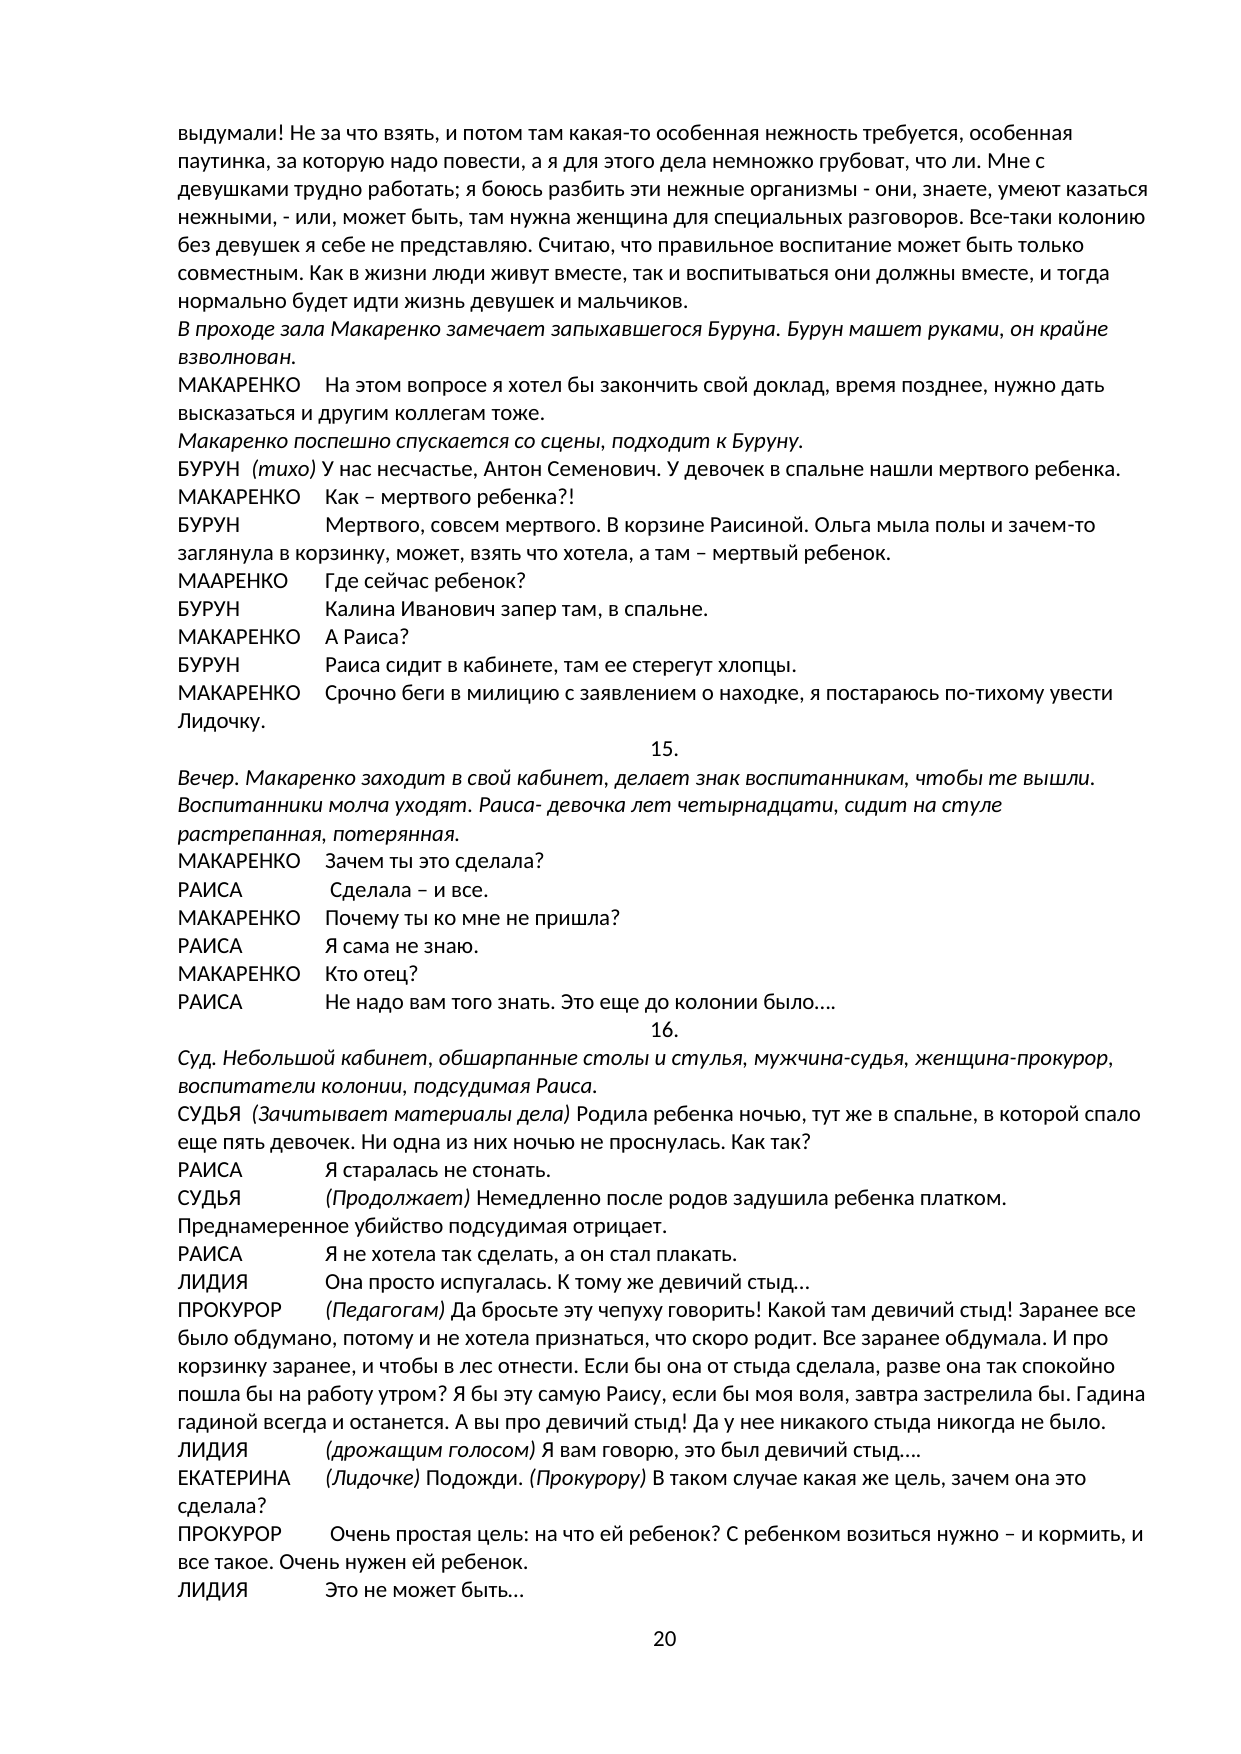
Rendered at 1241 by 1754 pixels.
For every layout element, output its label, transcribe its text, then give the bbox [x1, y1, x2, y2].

text ПРОКУРОР Очень простая цель: на что ей ребенок? С ребенком возиться нужно – и кормить, и все такое. Очень нужен ей ребенок. [177, 1519, 1152, 1575]
text СУДЬЯ (Зачитывает материалы дела) Родила ребенка ночью, тут же в спальне, в которой спало еще пять девочек. Ни одна из них ночью не проснулась. Как так? [177, 1099, 1152, 1155]
text БУРУН Калина Иванович запер там, в спальне. [177, 594, 1152, 622]
text МАКАРЕНКО Срочно беги в милицию с заявлением о находке, я постараюсь по-тихому увести Лидочку. [177, 678, 1152, 734]
text МАКАРЕНКО Почему ты ко мне не пришла? [177, 903, 1152, 931]
text В проходе зала Макаренко замечает запыхавшегося Буруна. Бурун машет руками, он крайне взволнован. [177, 314, 1152, 370]
text МАКАРЕНКО Кто отец? [177, 959, 1152, 987]
text БУРУН (тихо) У нас несчастье, Антон Семенович. У девочек в спальне нашли мертвого ребенка. [177, 454, 1152, 482]
text ЛИДИЯ Это не может быть… [177, 1575, 1152, 1603]
text РАИСА Я сама не знаю. [177, 931, 1152, 959]
text РАИСА Я не хотела так сделать, а он стал плакать. [177, 1239, 1152, 1267]
text РАИСА Я старалась не стонать. [177, 1155, 1152, 1183]
text МАКАРЕНКО А Раиса? [177, 622, 1152, 651]
text МАКАРЕНКО На этом вопросе я хотел бы закончить свой доклад, время позднее, нужно дать высказаться и другим коллегам тоже. [177, 370, 1152, 426]
text БУРУН Мертвого, совсем мертвого. В корзине Раисиной. Ольга мыла полы и зачем-то заглянула в корзинку, может, взять что хотела, а там – мертвый ребенок. [177, 510, 1152, 566]
text ЕКАТЕРИНА (Лидочке) Подожди. (Прокурору) В таком случае какая же цель, зачем она это сделала? [177, 1463, 1152, 1519]
text СУДЬЯ (Продолжает) Немедленно после родов задушила ребенка платком. Преднамеренное убийство подсудимая отрицает. [177, 1183, 1152, 1239]
text МАКАРЕНКО Как – мертвого ребенка?! [177, 482, 1152, 510]
text Вечер. Макаренко заходит в свой кабинет, делает знак воспитанникам, чтобы те вышли. Воспитанники молча уходят. Раиса- девочка лет четырнадцати, сидит на стуле растрепанная, потерянная. [177, 763, 1152, 847]
text РАИСА Не надо вам того знать. Это еще до колонии было…. [177, 987, 1152, 1015]
text БУРУН Раиса сидит в кабинете, там ее стерегут хлопцы. [177, 651, 1152, 678]
text РАИСА Сделала – и все. [177, 875, 1152, 903]
text МАКАРЕНКО Зачем ты это сделала? [177, 847, 1152, 875]
text Суд. Небольшой кабинет, обшарпанные столы и стулья, мужчина-судья, женщина-прокурор, воспитатели колонии, подсудимая Раиса. [177, 1043, 1152, 1099]
text ЛИДИЯ (дрожащим голосом) Я вам говорю, это был девичий стыд…. [177, 1435, 1152, 1463]
text 16. [177, 1015, 1152, 1043]
text ПРОКУРОР (Педагогам) Да бросьте эту чепуху говорить! Какой там девичий стыд! Заранее все было обдумано, потому и не хотела признаться, что скоро родит. Все заранее обдумала. И про корзинку заранее, и чтобы в лес отнести. Если бы она от стыда сделала, разве она так спокойно пошла бы на работу утром? Я бы эту самую Раису, если бы моя воля, завтра застрелила бы. Гадина гадиной всегда и останется. А вы про девичий стыд! Да у нее никакого стыда никогда не было. [177, 1295, 1152, 1435]
text ЛИДИЯ Она просто испугалась. К тому же девичий стыд… [177, 1267, 1152, 1295]
text 15. [177, 734, 1152, 763]
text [177, 118, 1152, 314]
text Макаренко поспешно спускается со сцены, подходит к Буруну. [177, 426, 1152, 454]
text МААРЕНКО Где сейчас ребенок? [177, 566, 1152, 594]
